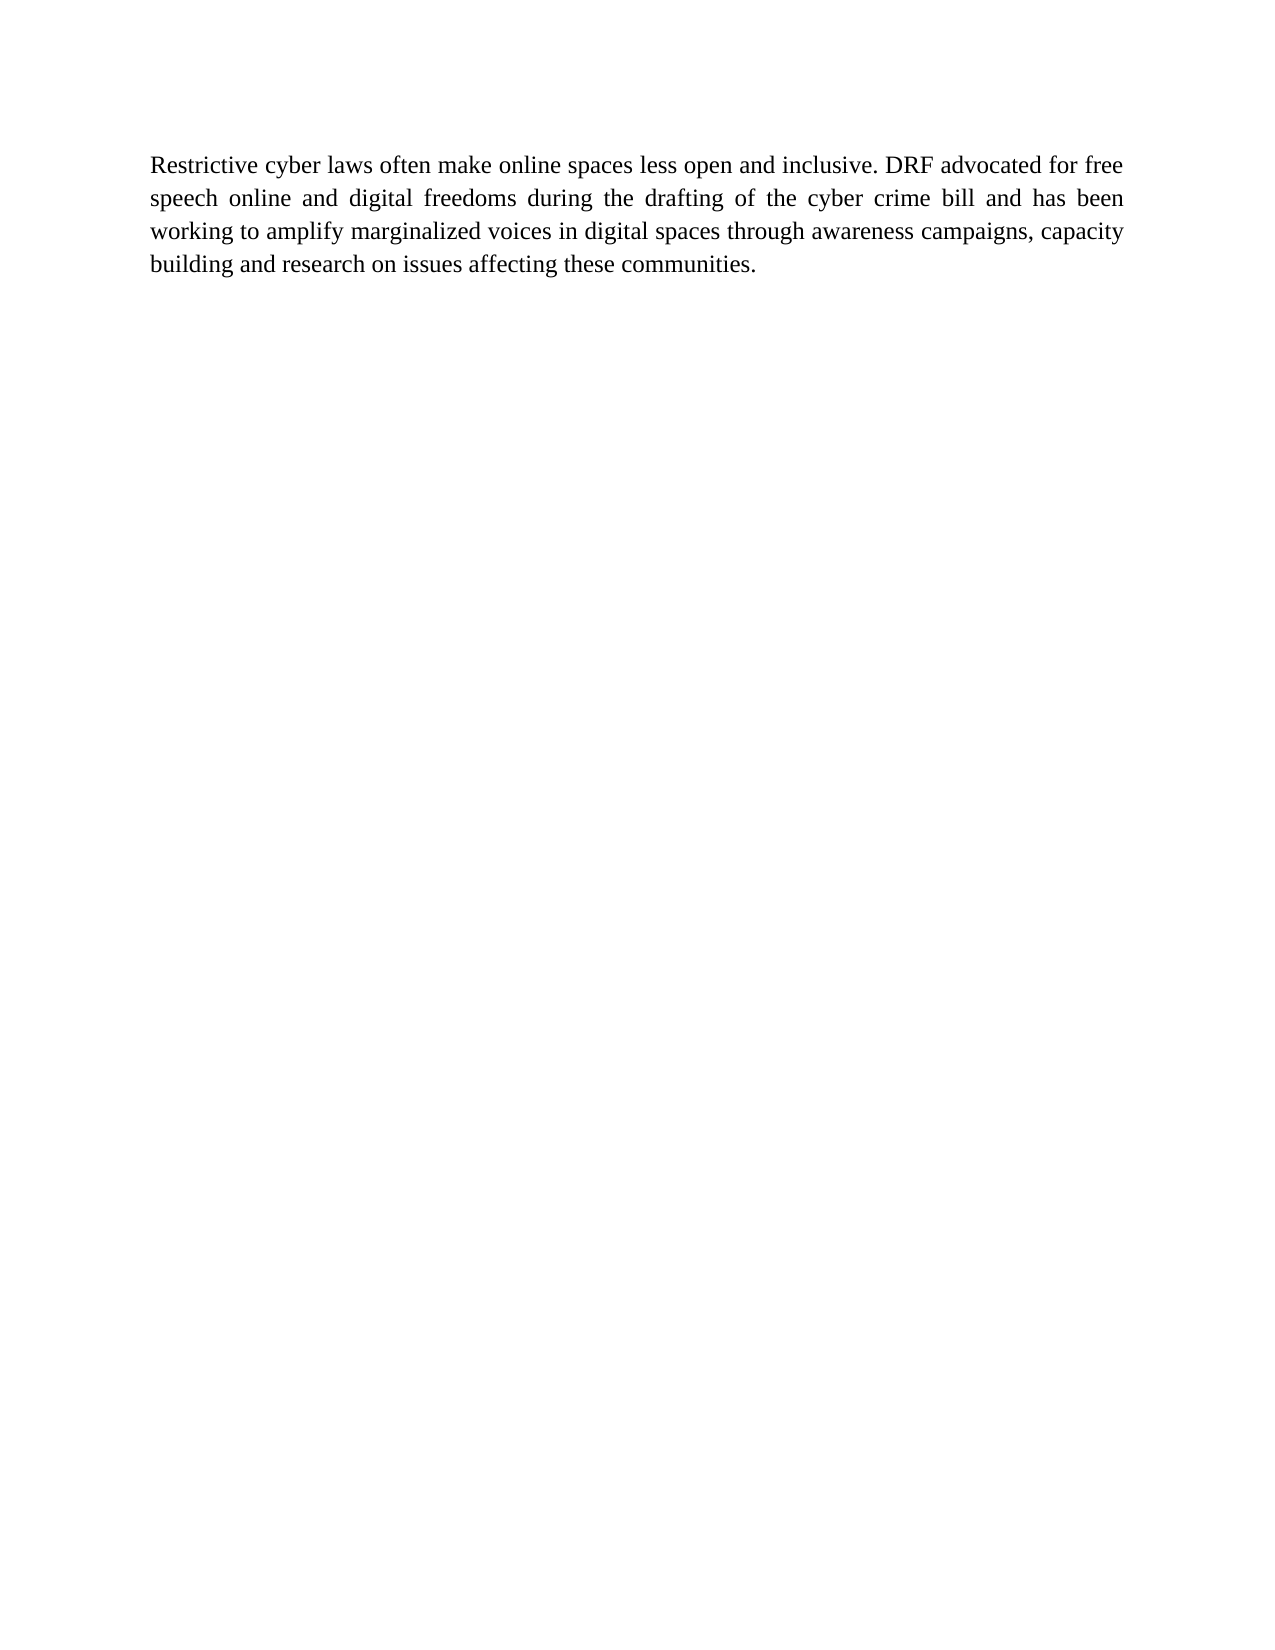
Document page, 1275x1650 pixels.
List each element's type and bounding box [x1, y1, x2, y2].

text [150, 150, 1125, 278]
